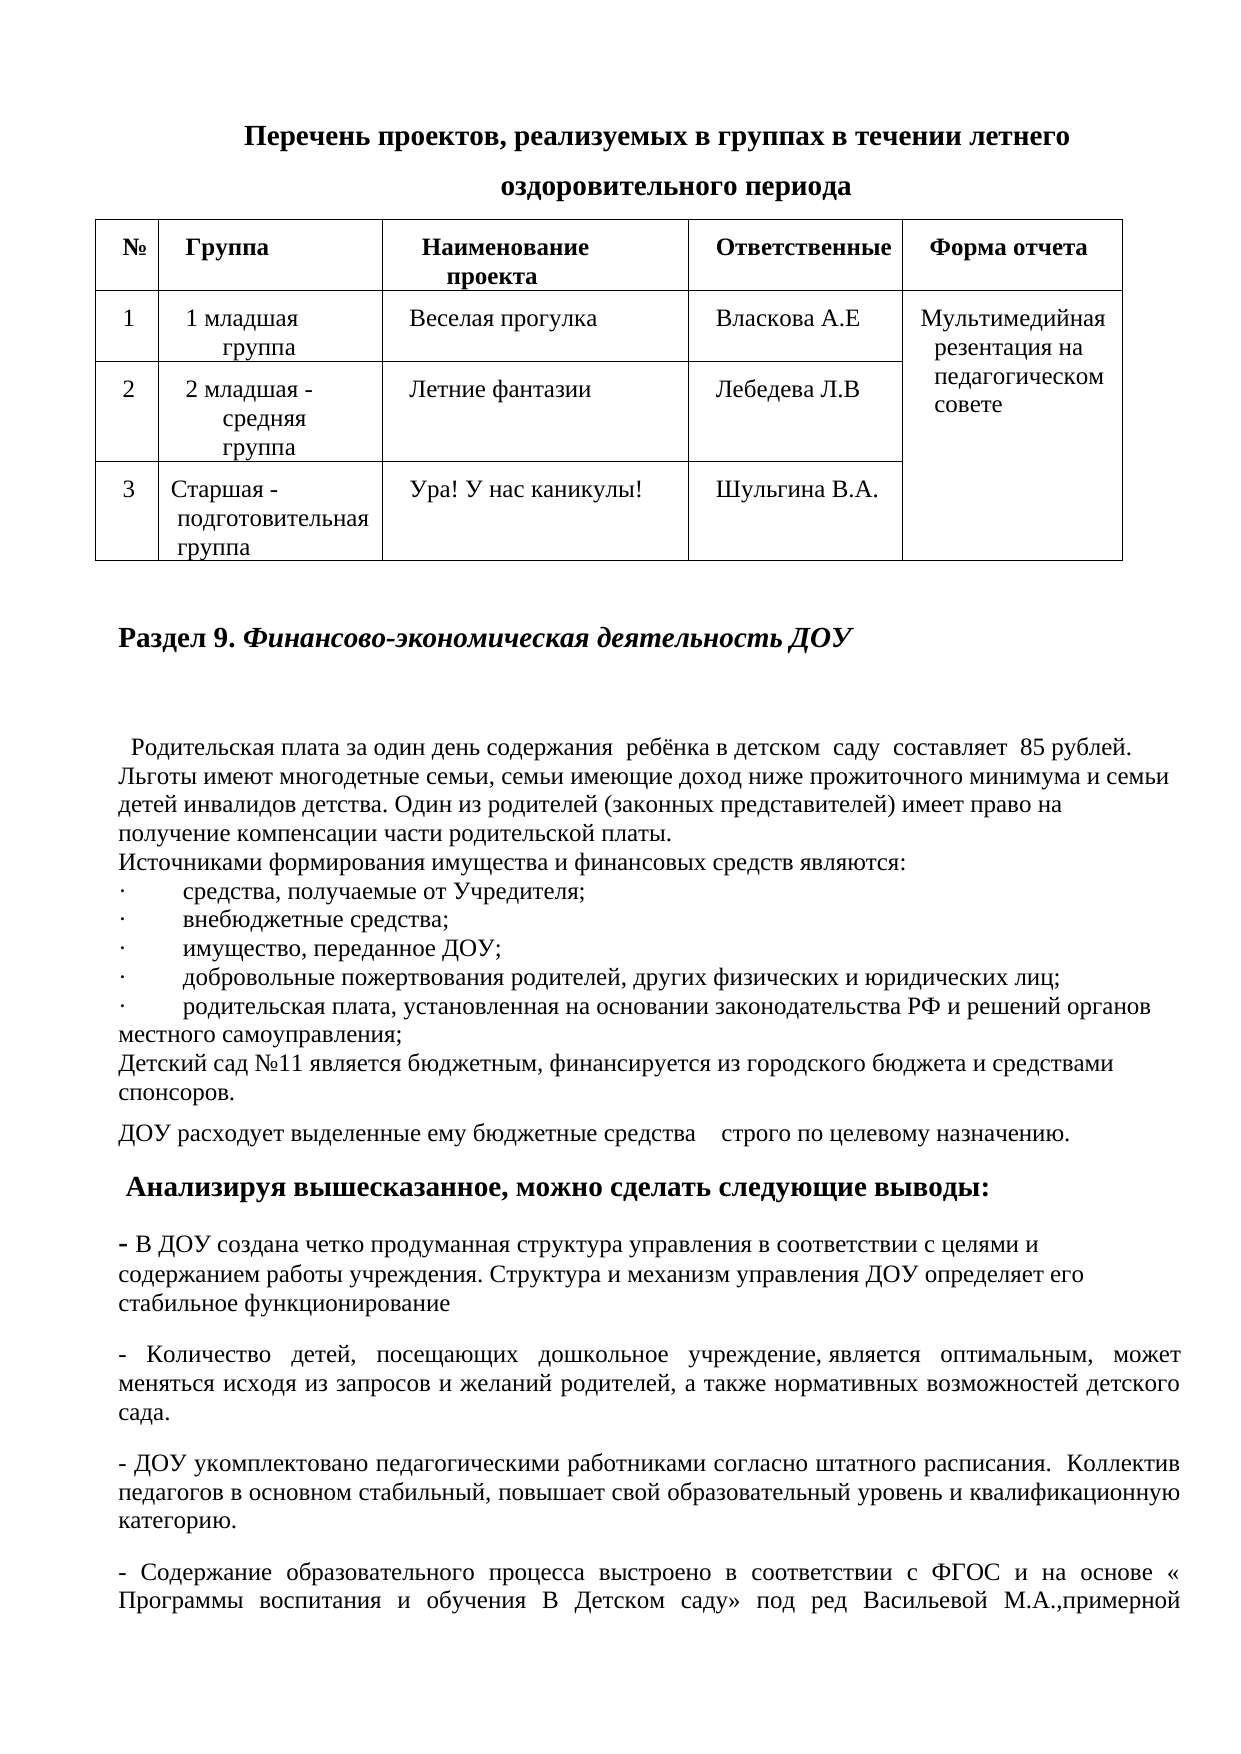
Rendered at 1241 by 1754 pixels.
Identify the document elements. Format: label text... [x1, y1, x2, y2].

text · добровольные пожертвования родителей, других физических и юридических лиц; [118, 962, 1181, 991]
table_header № [96, 220, 158, 290]
table_header Форма отчета [903, 220, 1122, 290]
text - Количество детей, посещающих дошкольное учреждение, является оптимальным, может меняться исходя из запросов и желаний родителей, а также нормативных возможностей детского сада. [118, 1339, 1181, 1425]
table_cell 2 [96, 362, 158, 461]
table_cell Ура! У нас каникулы! [383, 462, 688, 560]
table_cell Старшая -подготовительная группа [159, 462, 382, 560]
table_cell 1 [96, 291, 158, 361]
text Анализируя вышесказанное, можно сделать следующие выводы: [118, 1169, 1181, 1203]
text · внебюджетные средства; [118, 904, 1181, 933]
text - ДОУ укомплектовано педагогическими работниками согласно штатного расписания. Коллектив педагогов в основном стабильный, повышает свой образовательный уровень и квалификационную категорию. [118, 1448, 1181, 1534]
text Детский сад №11 является бюджетным, финансируется из городского бюджета и средствами спонсоров. [118, 1048, 1181, 1106]
text Источниками формирования имущества и финансовых средств являются: [118, 847, 1181, 876]
text Родительская плата за один день содержания ребёнка в детском саду составляет 85 рублей. [118, 732, 1181, 761]
text Перечень проектов, реализуемых в группах в течении летнего оздоровительного периода [133, 118, 1181, 202]
table_cell Шульгина В.А. [689, 462, 902, 560]
table_cell 3 [96, 462, 158, 560]
text · средства, получаемые от Учредителя; [118, 876, 1181, 904]
table_header Группа [159, 220, 382, 290]
text - В ДОУ создана четко продуманная структура управления в соответствии с целями и содержанием работы учреждения. Структура и механизм управления ДОУ определяет его стабильное функционирование [118, 1226, 1181, 1317]
table_header Ответственные [689, 220, 902, 290]
table_header Наименование проекта [383, 220, 688, 290]
text ДОУ расходует выделенные ему бюджетные средства строго по целевому назначению. [118, 1118, 1181, 1147]
table_cell Мультимедийная резентация на педагогическом совете [903, 291, 1122, 560]
text Льготы имеют многодетные семьи, семьи имеющие доход ниже прожиточного минимума и семьи детей инвалидов детства. Один из родителей (законных представителей) имеет право на получение компенсации части родительской платы. [118, 761, 1181, 847]
text Раздел 9. Финансово-экономическая деятельность ДОУ [118, 620, 1181, 653]
text · имущество, переданное ДОУ; [118, 933, 1181, 962]
table_cell Веселая прогулка [383, 291, 688, 361]
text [118, 1557, 1181, 1614]
table_cell 1 младшая группа [159, 291, 382, 361]
table_cell Летние фантазии [383, 362, 688, 461]
table_cell Власкова А.Е [689, 291, 902, 361]
table_cell Лебедева Л.В [689, 362, 902, 461]
text · родительская плата, установленная на основании законодательства РФ и решений органов местного самоуправления; [118, 991, 1181, 1048]
table_cell 2 младшая - средняя группа [159, 362, 382, 461]
